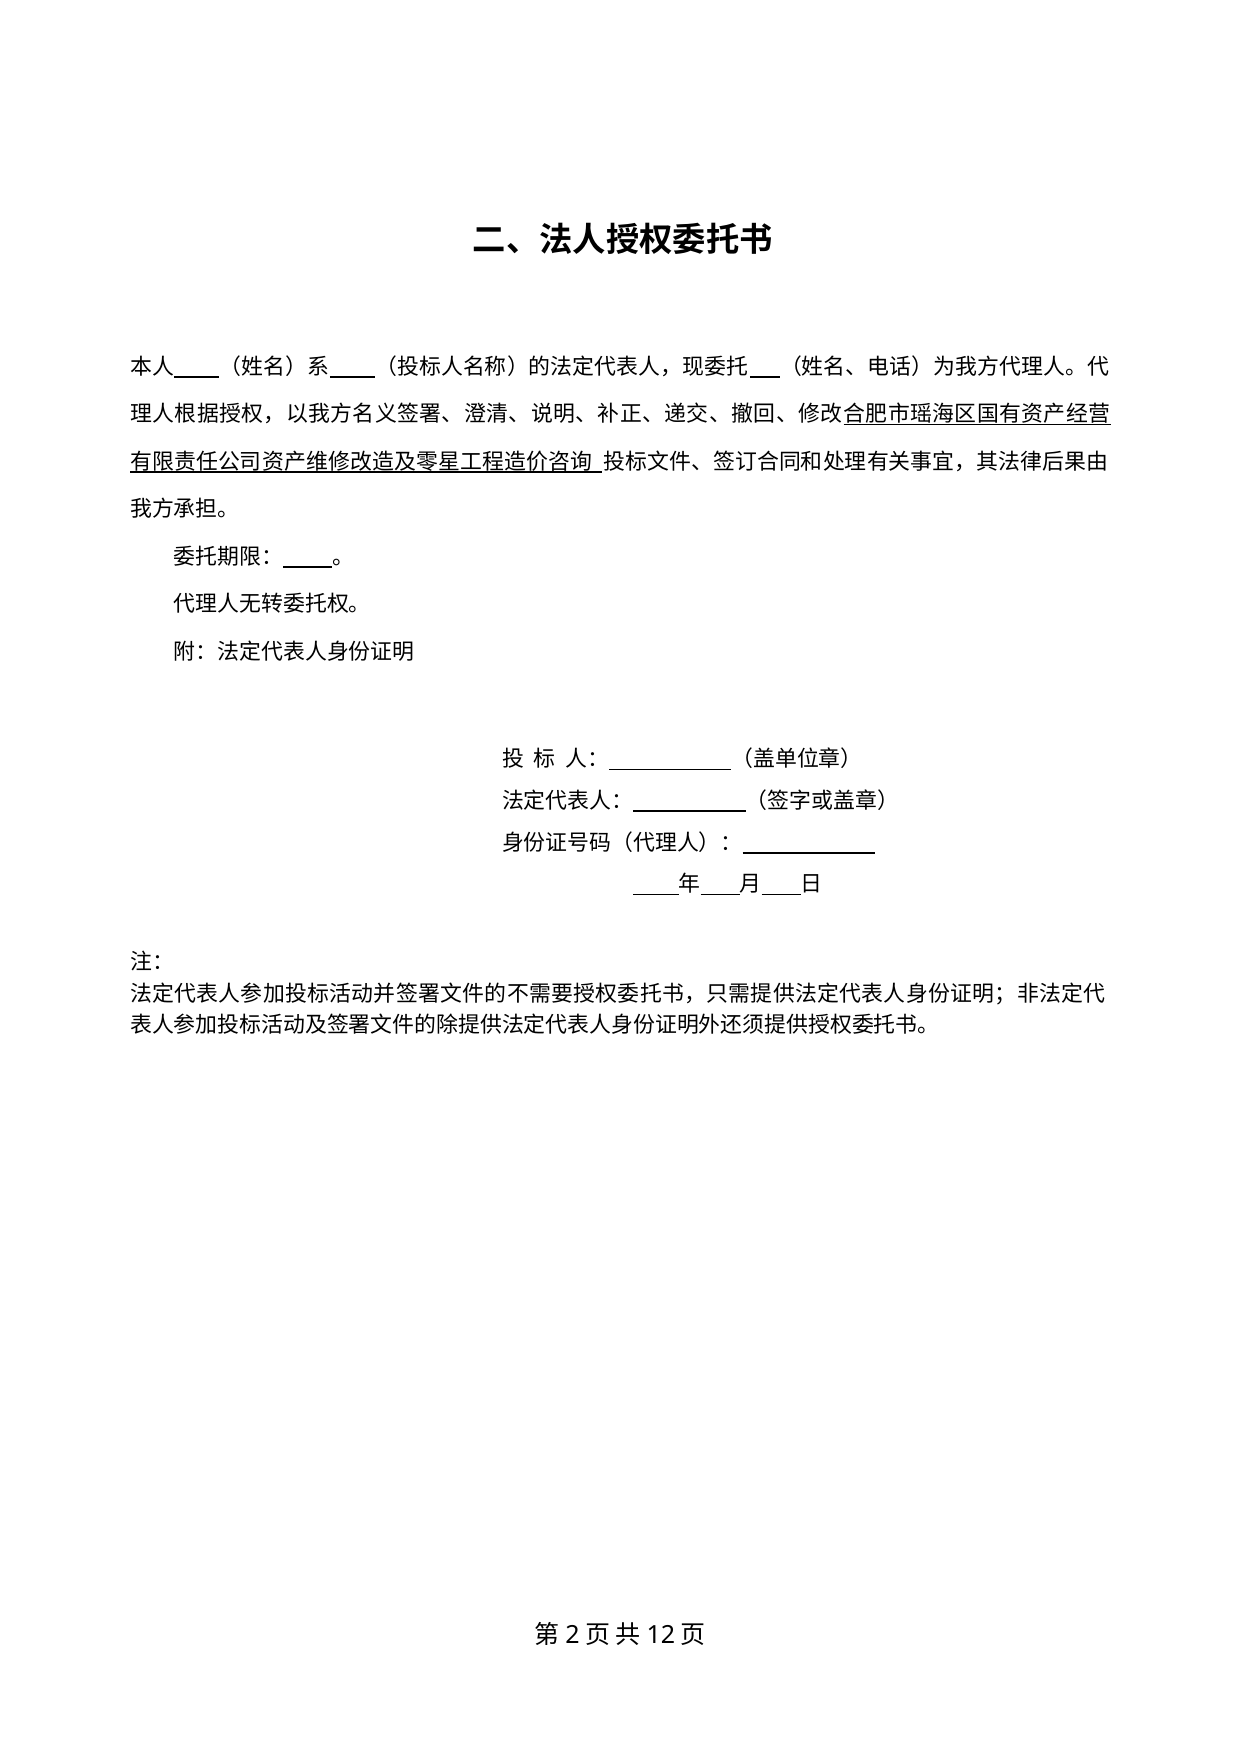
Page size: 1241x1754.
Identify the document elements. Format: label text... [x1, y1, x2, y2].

text 年 月 日 [130, 858, 1110, 900]
text 代理人无转委托权。 [130, 586, 1110, 618]
text 法定代表人： （签字或盖章） [130, 775, 1110, 817]
subtitle 二、法人授权委托书 [130, 213, 1110, 261]
text 投 标 人： （盖单位章） [130, 733, 1110, 775]
text 身份证号码（代理人）： [130, 817, 1110, 858]
text 法定代表人参加投标活动并签署文件的不需要授权委托书，只需提供法定代表人身份证明；非法定代表人参加投标活动及签署文件的除提供法定代表人身份证明外还须提供授权委托书。 [130, 976, 1109, 1038]
text 附：法定代表人身份证明 [130, 634, 1110, 666]
text 注： [130, 945, 1109, 976]
text 委托期限： 。 [130, 539, 1110, 571]
text 本人 （姓名）系 （投标人名称）的法定代表人，现委托 （姓名、电话）为我方代理人。代理人根据授权，以我方名义签署、澄清、说明、补正、递交、撤回、修改合肥市瑶海区国有资产经营有限责任公司资产维修改造及零星工程造价咨询 投标文件、签订合同和处理有关事宜，其法律后果由我方承担。 [130, 349, 1110, 523]
